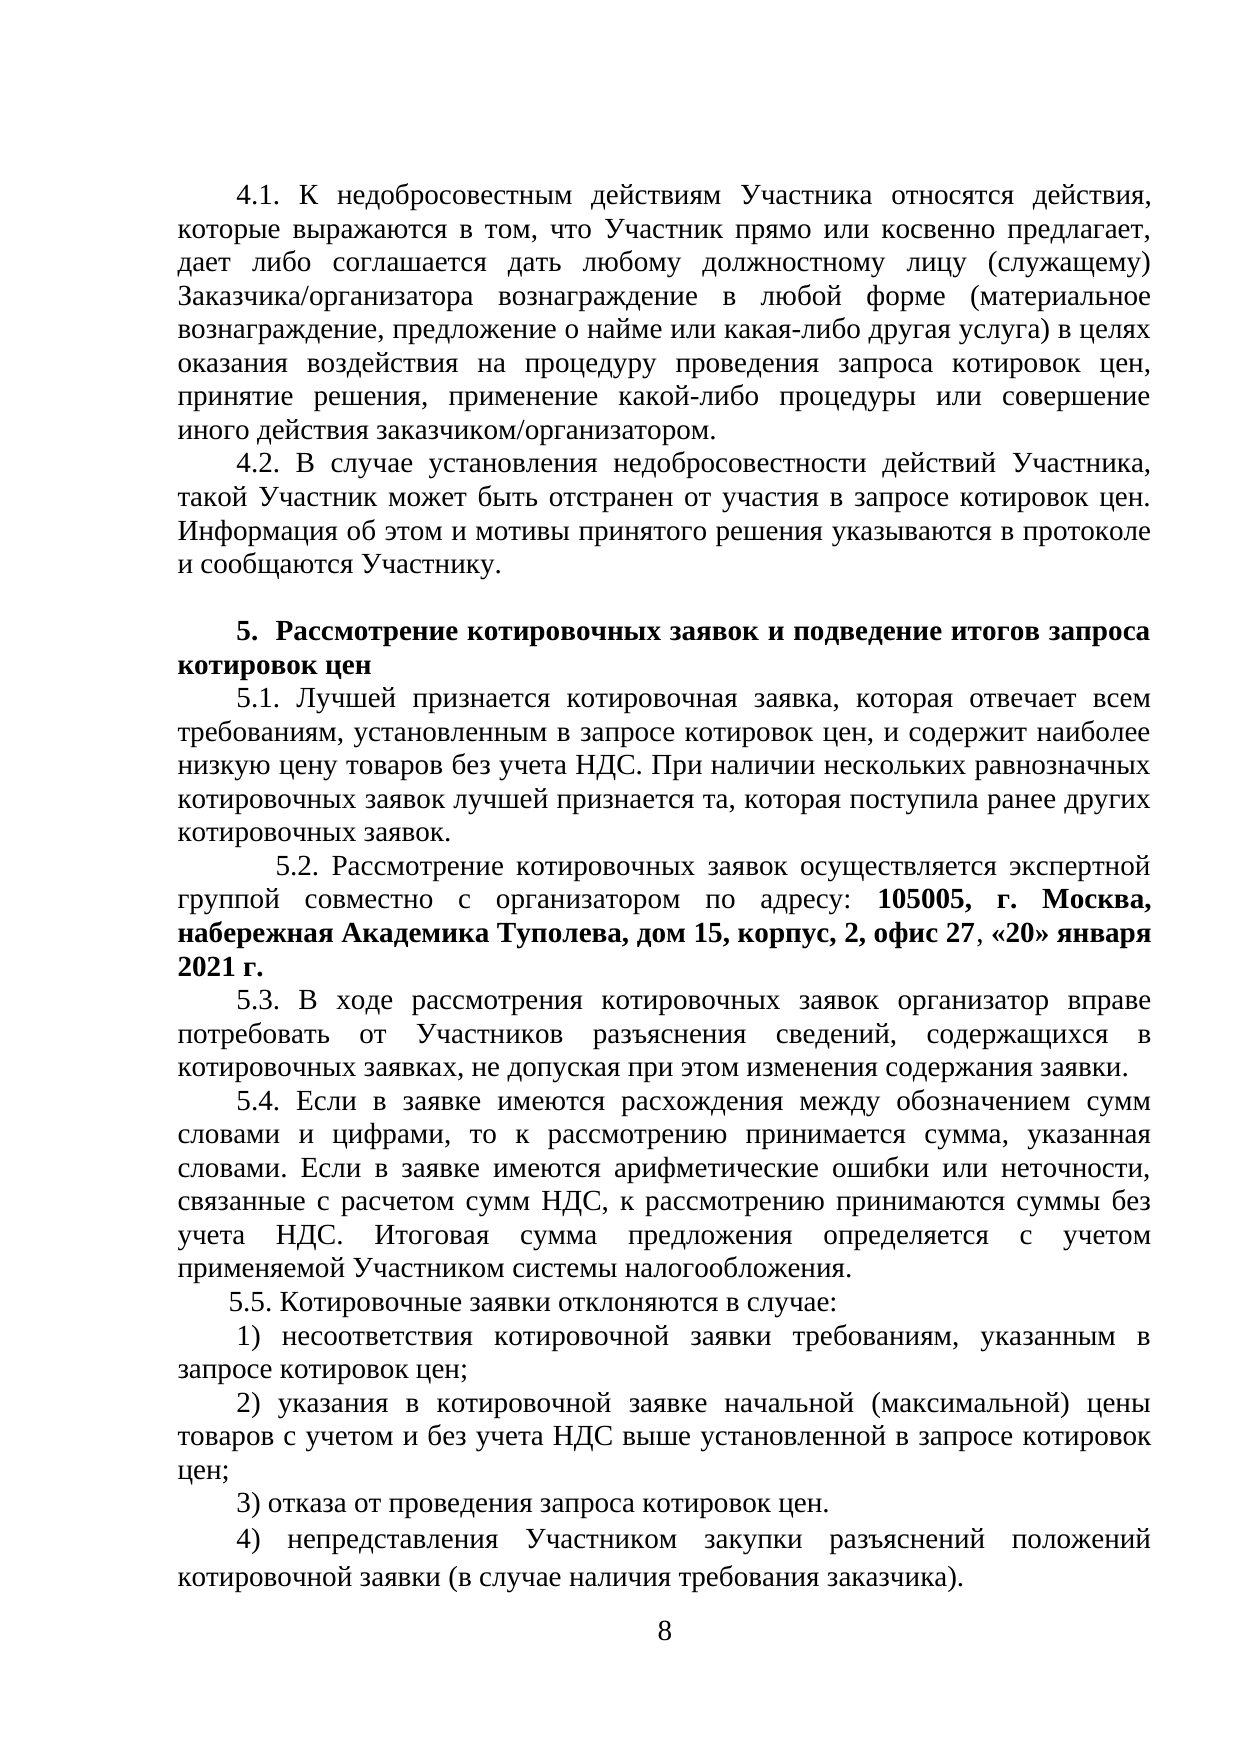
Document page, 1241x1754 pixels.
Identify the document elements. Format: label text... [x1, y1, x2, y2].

text 5.5. Котировочные заявки отклоняются в случае: [177, 1284, 1152, 1318]
text 3) отказа от проведения запроса котировок цен. [177, 1485, 1152, 1519]
text 5.1. Лучшей признается котировочная заявка, которая отвечает всем требованиям, установленным в запросе котировок цен, и содержит наиболее низкую цену товаров без учета НДС. При наличии нескольких равнозначных котировочных заявок лучшей признается та, которая поступила ранее других котировочных заявок. [177, 680, 1152, 848]
text 5.4. Если в заявке имеются расхождения между обозначением сумм словами и цифрами, то к рассмотрению принимается сумма, указанная словами. Если в заявке имеются арифметические ошибки или неточности, связанные с расчетом сумм НДС, к рассмотрению принимаются суммы без учета НДС. Итоговая сумма предложения определяется с учетом применяемой Участником системы налогообложения. [177, 1083, 1152, 1284]
text 5.2. Рассмотрение котировочных заявок осуществляется экспертной группой совместно с организатором по адресу: 105005, г. Москва, набережная Академика Туполева, дом 15, корпус, 2, офис 27, «20» января 2021 г. [177, 848, 1152, 982]
text 4.1. К недобросовестным действиям Участника относятся действия, которые выражаются в том, что Участник прямо или косвенно предлагает, дает либо соглашается дать любому должностному лицу (служащему) Заказчика/организатора вознаграждение в любой форме (материальное вознаграждение, предложение о найме или какая-либо другая услуга) в целях оказания воздействия на процедуру проведения запроса котировок цен, принятие решения, применение какой-либо процедуры или совершение иного действия заказчиком/организатором. [177, 177, 1152, 446]
text 5. Рассмотрение котировочных заявок и подведение итогов запроса котировок цен [177, 613, 1152, 680]
text 1) несоответствия котировочной заявки требованиям, указанным в запросе котировок цен; [177, 1318, 1152, 1385]
text 4) непредставления Участником закупки разъяснений положений котировочной заявки (в случае наличия требования заказчика). [177, 1519, 1152, 1594]
text 4.2. В случае установления недобросовестности действий Участника, такой Участник может быть отстранен от участия в запросе котировок цен. Информация об этом и мотивы принятого решения указываются в протоколе и сообщаются Участнику. [177, 446, 1152, 580]
text 2) указания в котировочной заявке начальной (максимальной) цены товаров с учетом и без учета НДС выше установленной в запросе котировок цен; [177, 1385, 1152, 1485]
text 5.3. В ходе рассмотрения котировочных заявок организатор вправе потребовать от Участников разъяснения сведений, содержащихся в котировочных заявках, не допуская при этом изменения содержания заявки. [177, 982, 1152, 1083]
